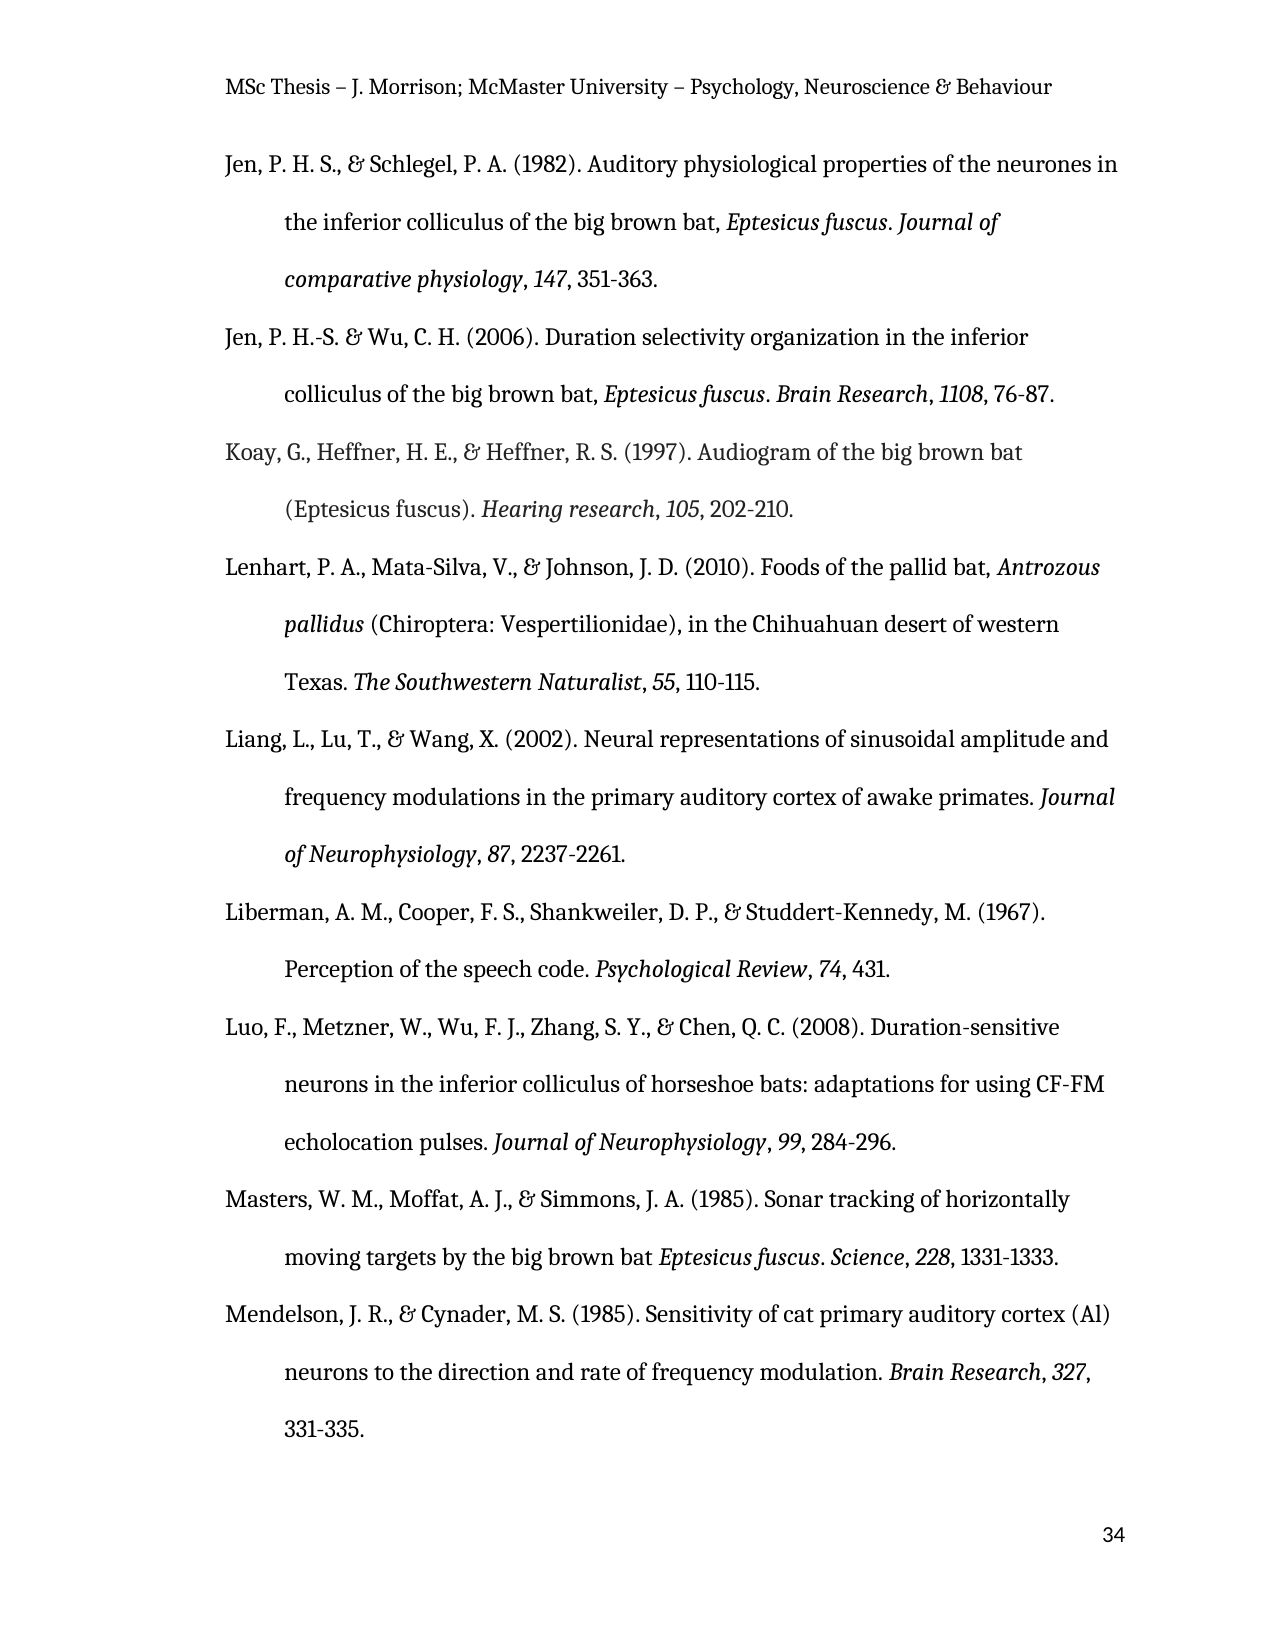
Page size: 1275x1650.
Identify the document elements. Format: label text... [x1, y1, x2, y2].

text Liberman, A. M., Cooper, F. S., Shankweiler, D. P., & Studdert-Kennedy, M. (1967). Perception of the speech code. Psychological Review, 74, 431. [225, 897, 1125, 984]
text Liang, L., Lu, T., & Wang, X. (2002). Neural representations of sinusoidal amplitude and frequency modulations in the primary auditory cortex of awake primates. Journal of Neurophysiology, 87, 2237-2261. [225, 725, 1125, 869]
text Masters, W. M., Moffat, A. J., & Simmons, J. A. (1985). Sonar tracking of horizontally moving targets by the big brown bat Eptesicus fuscus. Science, 228, 1331-1333. [225, 1185, 1125, 1271]
text Lenhart, P. A., Mata-Silva, V., & Johnson, J. D. (2010). Foods of the pallid bat, Antrozous pallidus (Chiroptera: Vespertilionidae), in the Chihuahuan desert of western Texas. The Southwestern Naturalist, 55, 110-115. [225, 552, 1125, 696]
text Koay, G., Heffner, H. E., & Heffner, R. S. (1997). Audiogram of the big brown bat (Eptesicus fuscus). Hearing research, 105, 202-210. [225, 437, 1125, 524]
text Mendelson, J. R., & Cynader, M. S. (1985). Sensitivity of cat primary auditory cortex (Al) neurons to the direction and rate of frequency modulation. Brain Research, 327, 331-335. [225, 1300, 1125, 1444]
text Jen, P. H. S., & Schlegel, P. A. (1982). Auditory physiological properties of the neurones in the inferior colliculus of the big brown bat, Eptesicus fuscus. Journal of comparative physiology, 147, 351-363. [225, 150, 1125, 294]
text Luo, F., Metzner, W., Wu, F. J., Zhang, S. Y., & Chen, Q. C. (2008). Duration-sensitive neurons in the inferior colliculus of horseshoe bats: adaptations for using CF-FM echolocation pulses. Journal of Neurophysiology, 99, 284-296. [225, 1012, 1125, 1156]
text Jen, P. H.-S. & Wu, C. H. (2006). Duration selectivity organization in the inferior colliculus of the big brown bat, Eptesicus fuscus. Brain Research, 1108, 76-87. [225, 322, 1125, 409]
